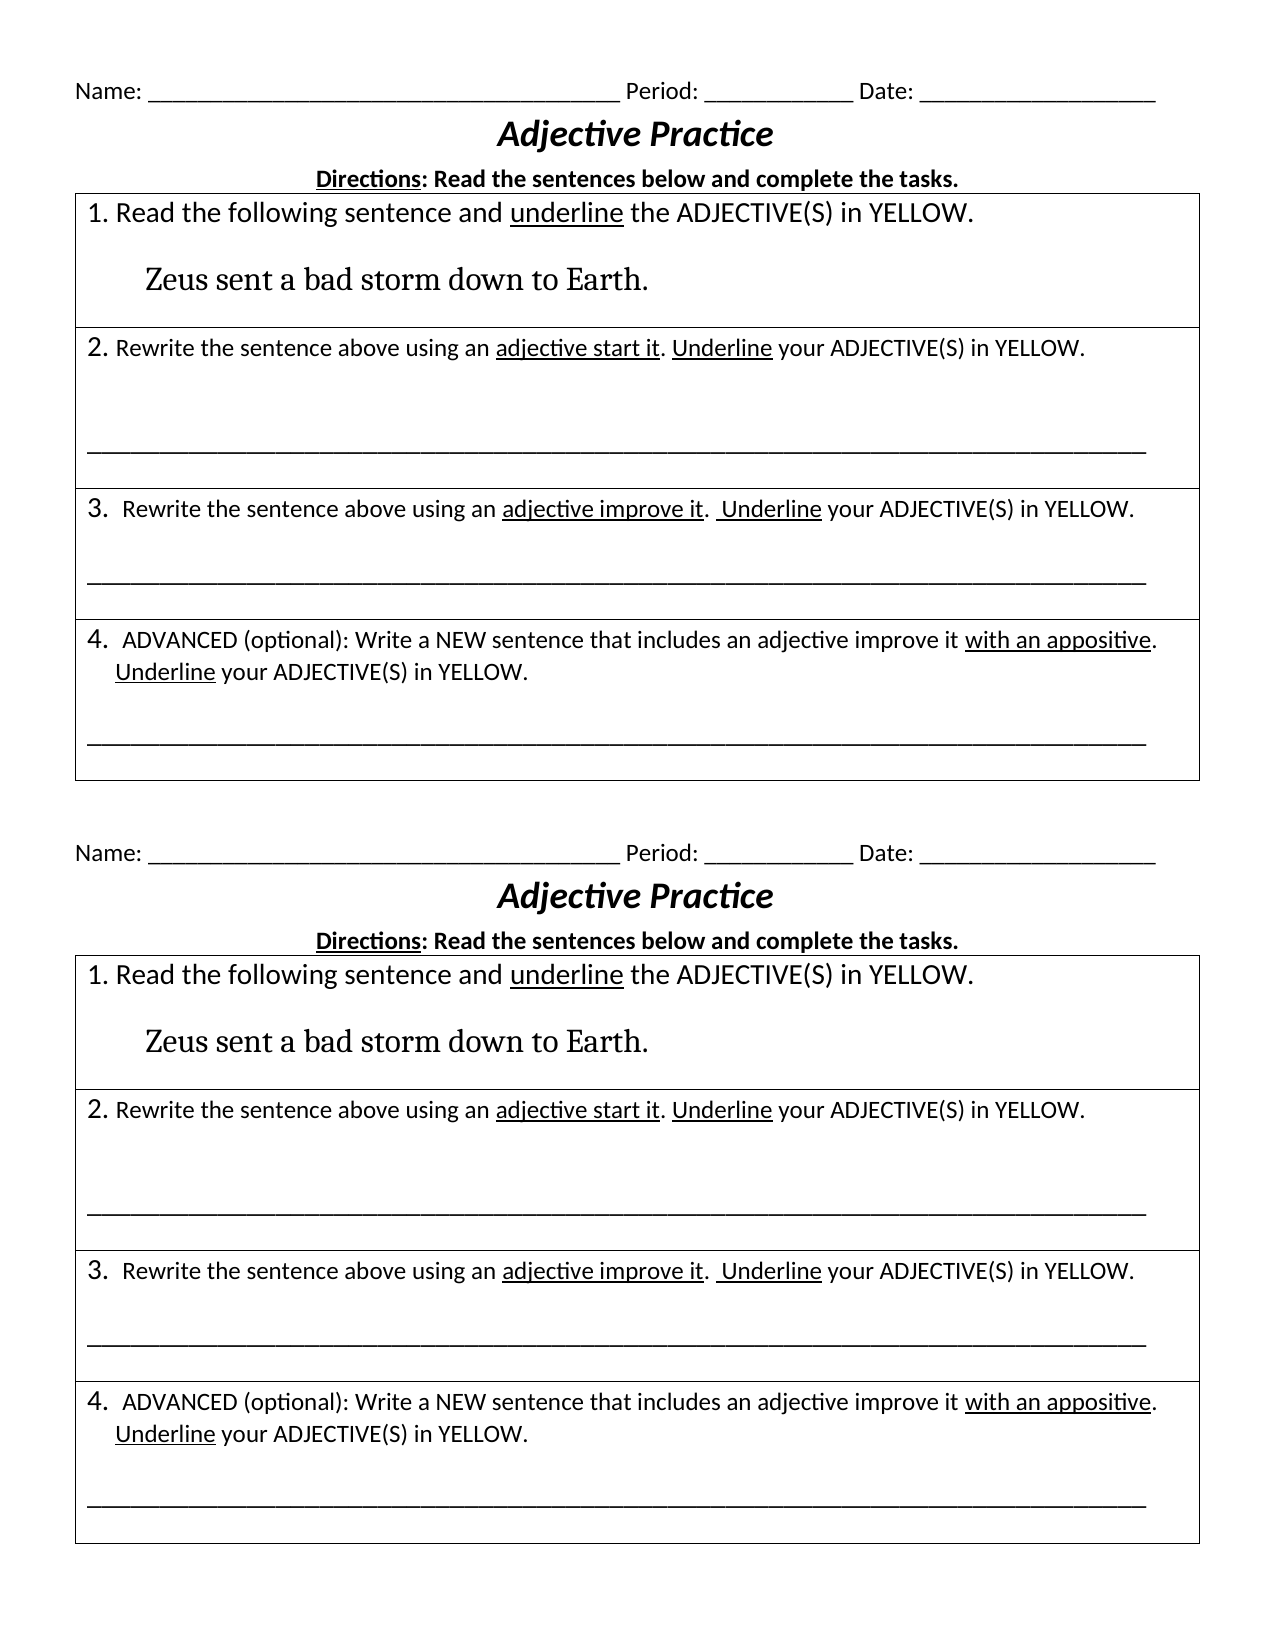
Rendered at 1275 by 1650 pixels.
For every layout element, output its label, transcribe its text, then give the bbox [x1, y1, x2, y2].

table_cell 4. ADVANCED (optional): Write a NEW sentence that includes an adjective improve it with an appositive. Underline your ADJECTIVE(S) in YELLOW. _________________________________________________________________________ [76, 620, 1199, 780]
text Directions: Read the sentences below and complete the tasks. [75, 925, 1200, 955]
table_cell 4. ADVANCED (optional): Write a NEW sentence that includes an adjective improve it with an appositive. Underline your ADJECTIVE(S) in YELLOW. _________________________________________________________________________ [76, 1382, 1199, 1542]
text Adjective Practice [75, 110, 1200, 156]
text Directions: Read the sentences below and complete the tasks. [75, 163, 1200, 193]
table_cell 2. Rewrite the sentence above using an adjective start it. Underline your ADJECTIVE(S) in YELLOW. _________________________________________________________________________ [76, 328, 1199, 488]
table_header 1. Read the following sentence and underline the ADJECTIVE(S) in YELLOW. Zeus sent a bad storm down to Earth. [76, 194, 1199, 327]
text Name: ______________________________________ Period: ____________ Date: ___________________ [75, 75, 1200, 106]
text Adjective Practice [75, 872, 1200, 918]
table_cell 3. Rewrite the sentence above using an adjective improve it. Underline your ADJECTIVE(S) in YELLOW. _________________________________________________________________________ [76, 489, 1199, 619]
table_header 1. Read the following sentence and underline the ADJECTIVE(S) in YELLOW. Zeus sent a bad storm down to Earth. [76, 956, 1199, 1089]
table_cell 2. Rewrite the sentence above using an adjective start it. Underline your ADJECTIVE(S) in YELLOW. _________________________________________________________________________ [76, 1090, 1199, 1250]
table_cell 3. Rewrite the sentence above using an adjective improve it. Underline your ADJECTIVE(S) in YELLOW. _________________________________________________________________________ [76, 1251, 1199, 1381]
text Name: ______________________________________ Period: ____________ Date: ___________________ [75, 837, 1200, 868]
